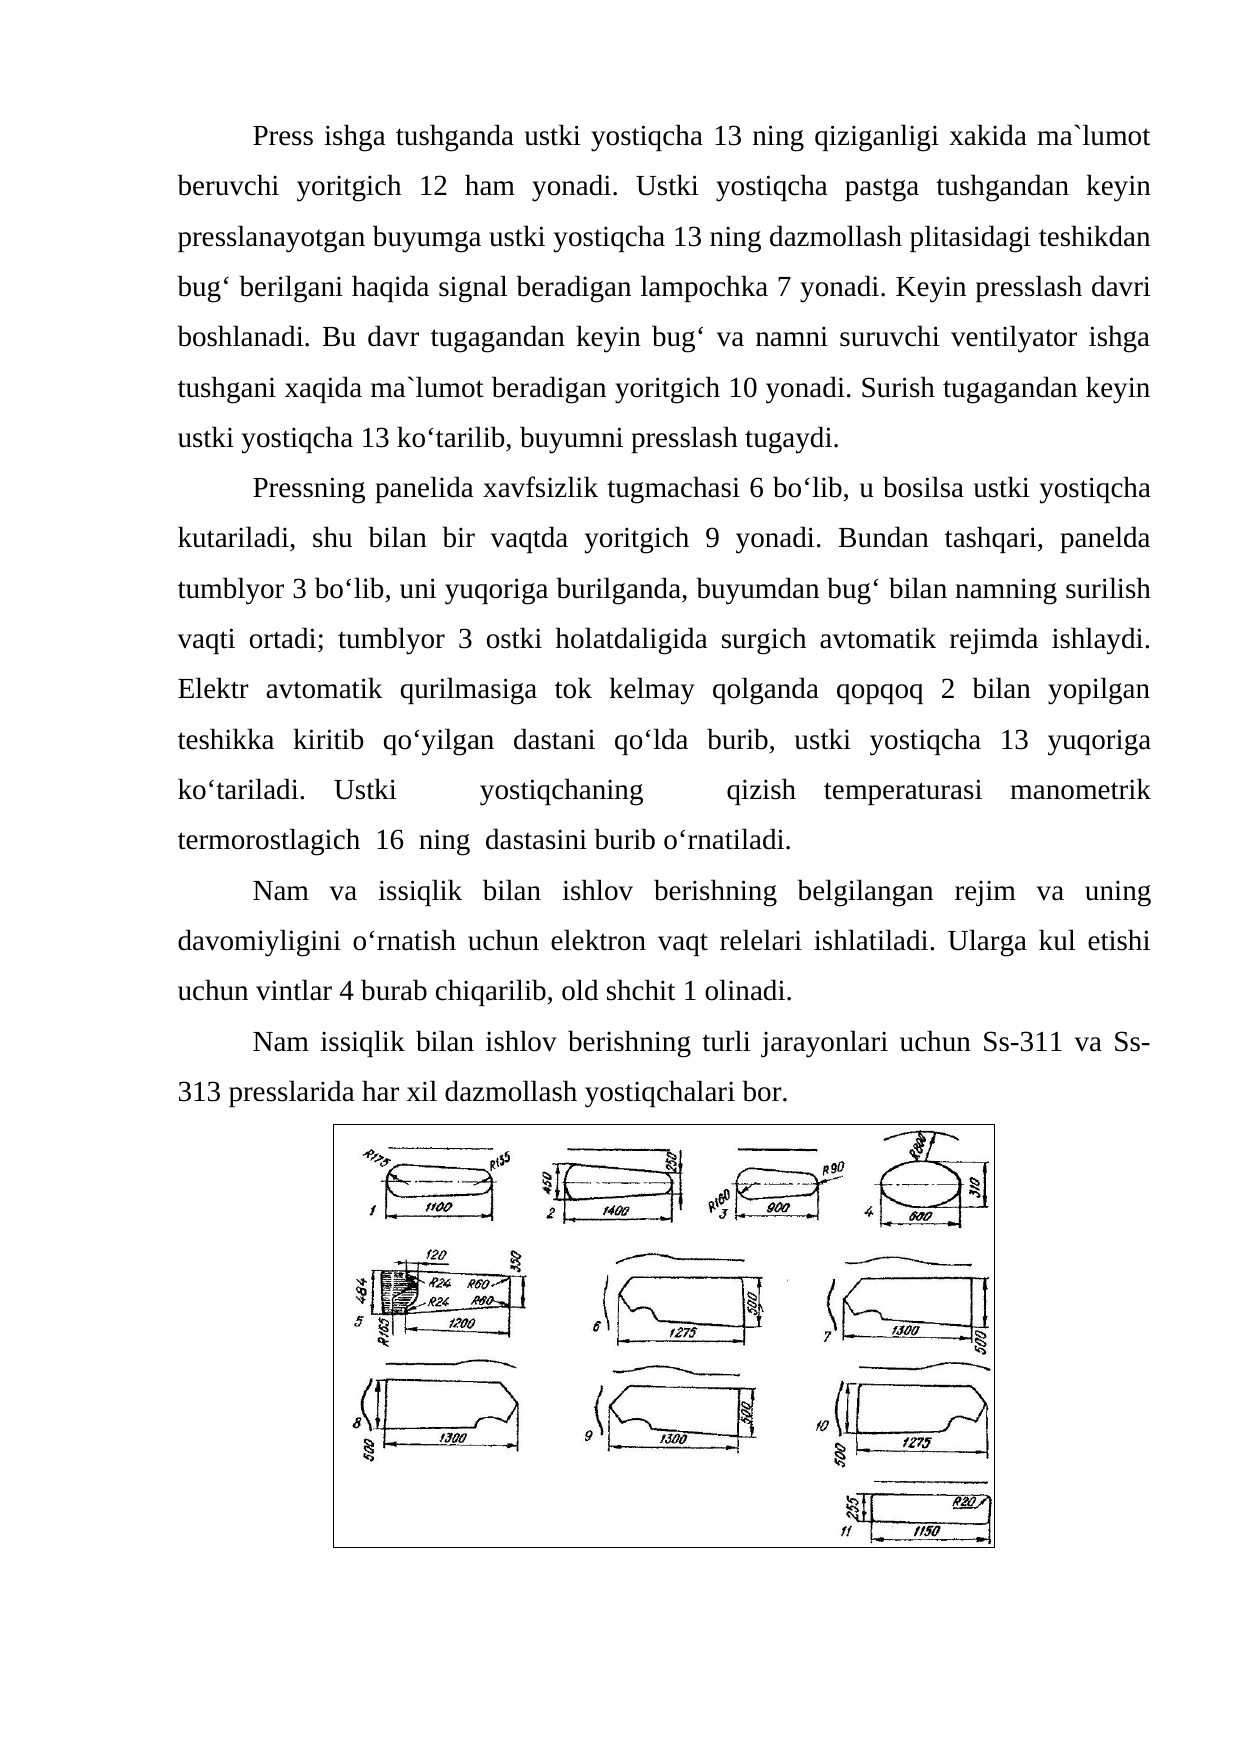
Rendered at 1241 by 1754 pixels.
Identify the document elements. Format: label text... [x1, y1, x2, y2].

picture [334, 1125, 994, 1547]
text Press ishga tushganda ustki yostiqcha 13 ning qiziganligi xakida ma`lumot beruvchi yoritgich 12 ham yonadi. Ustki yostiqcha pastga tushgandan keyin presslanayotgan buyumga ustki yostiqcha 13 ning dazmollash plitasidagi teshikdan bug‘ berilgani haqida signal beradigan lampochka 7 yonadi. Keyin presslash davri boshlanadi. Bu davr tugagandan keyin bug‘ va namni suruvchi ventilyator ishga tushgani xaqida ma`lumot beradigan yoritgich 10 yonadi. Surish tugagandan keyin ustki yostiqcha 13 ko‘tarilib, buyumni presslash tugaydi. [177, 118, 1152, 453]
text Nam issiqlik bilan ishlov berishning turli jarayonlari uchun Ss-311 va Ss-313 presslarida har xil dazmollash yostiqchalari bor. [177, 1024, 1152, 1108]
text Nam va issiqlik bilan ishlov berishning belgilangan rejim va uning davomiyligini o‘rnatish uchun elektron vaqt relelari ishlatiladi. Ularga kul etishi uchun vintlar 4 burab chiqarilib, old shchit 1 olinadi. [177, 873, 1152, 1007]
text Pressning panelida xavfsizlik tugmachasi 6 bo‘lib, u bosilsa ustki yostiqcha kutariladi, shu bilan bir vaqtda yoritgich 9 yonadi. Bundan tashqari, panelda tumblyor 3 bo‘lib, uni yuqoriga burilganda, buyumdan bug‘ bilan namning surilish vaqti ortadi; tumblyor 3 ostki holatdaligida surgich avtomatik rejimda ishlaydi. Elektr avtomatik qurilmasiga tok kelmay qolganda qopqoq 2 bilan yopilgan teshikka kiritib qo‘yilgan dastani qo‘lda burib, ustki yostiqcha 13 yuqoriga ko‘tariladi. Ustki yostiqchaning qizish temperaturasi manometrik termorostlagich 16 ning dastasini burib o‘rnatiladi. [177, 470, 1152, 856]
